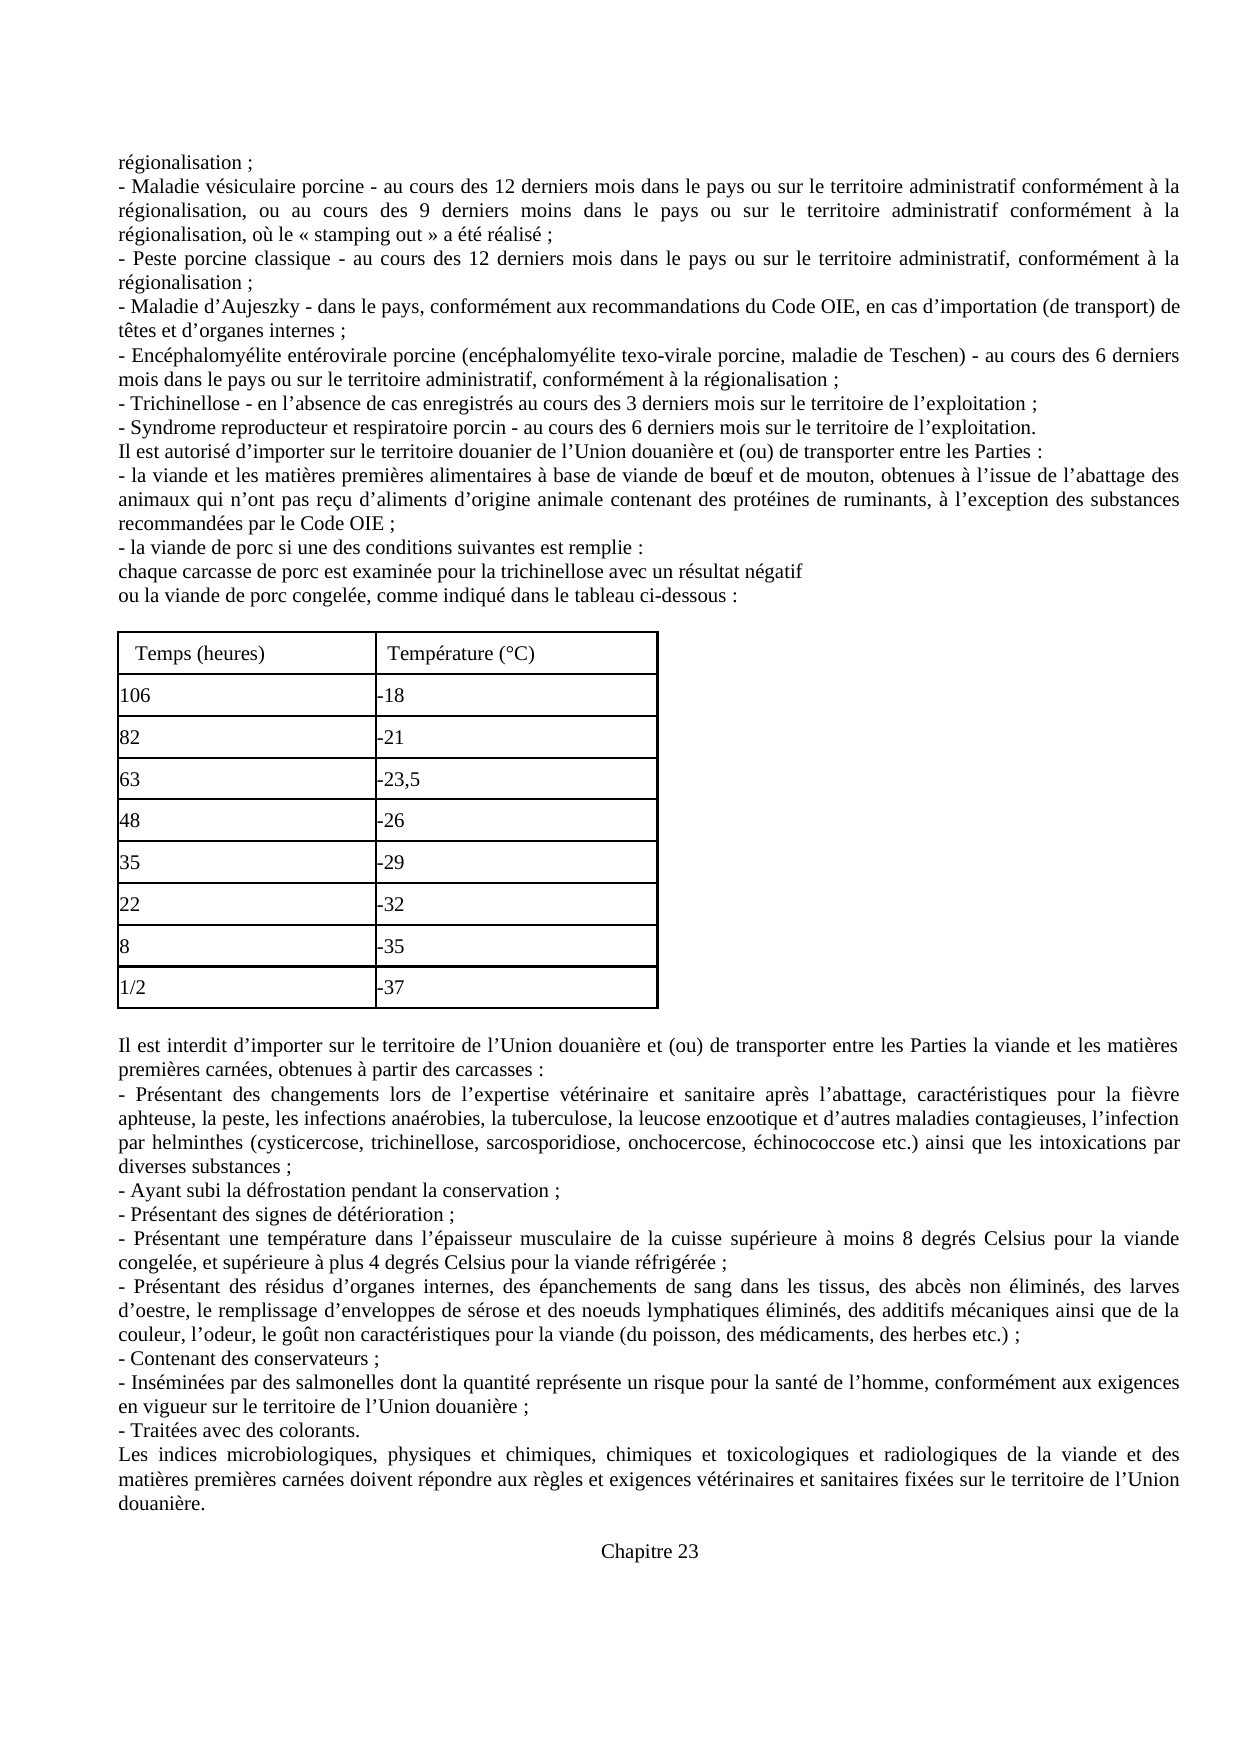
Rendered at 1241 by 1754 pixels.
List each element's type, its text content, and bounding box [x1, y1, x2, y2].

table_header Temps (heures) [119, 633, 375, 673]
text - Présentant des résidus d’organes internes, des épanchements de sang dans les tissus, des abcès non éliminés, des larves d’oestre, le remplissage d’enveloppes de sérose et des noeuds lymphatiques éliminés, des additifs mécaniques ainsi que de la couleur, l’odeur, le goût non caractéristiques pour la viande (du poisson, des médicaments, des herbes etc.) ; [118, 1274, 1181, 1346]
text - Présentant des signes de détérioration ; [118, 1202, 1181, 1226]
table_cell -35 [377, 926, 656, 965]
table_cell -37 [377, 968, 656, 1007]
table_cell -26 [377, 800, 656, 840]
text - Présentant des changements lors de l’expertise vétérinaire et sanitaire après l’abattage, caractéristiques pour la fièvre aphteuse, la peste, les infections anaérobies, la tuberculose, la leucose enzootique et d’autres maladies contagieuses, l’infection par helminthes (cysticercose, trichinellose, sarcosporidiose, onchocercose, échinococcose etc.) ainsi que les intoxications par diverses substances ; [118, 1081, 1181, 1178]
text - Peste porcine classique - au cours des 12 derniers mois dans le pays ou sur le territoire administratif, conformément à la régionalisation ; [118, 246, 1181, 294]
text - Syndrome reproducteur et respiratoire porcin - au cours des 6 derniers mois sur le territoire de l’exploitation. [118, 415, 1181, 439]
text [118, 150, 1181, 174]
text - la viande et les matières premières alimentaires à base de viande de bœuf et de mouton, obtenues à l’issue de l’abattage des animaux qui n’ont pas reçu d’aliments d’origine animale contenant des protéines de ruminants, à l’exception des substances recommandées par le Code OIE ; [118, 463, 1181, 535]
table_cell -32 [377, 884, 656, 924]
text - Inséminées par des salmonelles dont la quantité représente un risque pour la santé de l’homme, conformément aux exigences en vigueur sur le territoire de l’Union douanière ; [118, 1370, 1181, 1418]
table_cell 35 [119, 842, 375, 882]
text - Maladie vésiculaire porcine - au cours des 12 derniers mois dans le pays ou sur le territoire administratif conformément à la régionalisation, ou au cours des 9 derniers moins dans le pays ou sur le territoire administratif conformément à la régionalisation, où le « stamping out » a été réalisé ; [118, 174, 1181, 246]
table_cell 82 [119, 717, 375, 757]
text chaque carcasse de porc est examinée pour la trichinellose avec un résultat négatif [118, 559, 1181, 583]
text - Encéphalomyélite entérovirale porcine (encéphalomyélite texo-virale porcine, maladie de Teschen) - au cours des 6 derniers mois dans le pays ou sur le territoire administratif, conformément à la régionalisation ; [118, 342, 1181, 391]
table_cell 1/2 [119, 968, 375, 1007]
table_cell -21 [377, 717, 656, 757]
table_cell 48 [119, 800, 375, 840]
text - Contenant des conservateurs ; [118, 1346, 1181, 1370]
table_cell -29 [377, 842, 656, 882]
text Il est interdit d’importer sur le territoire de l’Union douanière et (ou) de transporter entre les Parties la viande et les matières premières carnées, obtenues à partir des carcasses : [118, 1033, 1181, 1081]
text - Trichinellose - en l’absence de cas enregistrés au cours des 3 derniers mois sur le territoire de l’exploitation ; [118, 391, 1181, 415]
table_cell 63 [119, 759, 375, 798]
table_header Température (°C) [377, 633, 656, 673]
text - Présentant une température dans l’épaisseur musculaire de la cuisse supérieure à moins 8 degrés Celsius pour la viande congelée, et supérieure à plus 4 degrés Celsius pour la viande réfrigérée ; [118, 1226, 1181, 1274]
table_cell 8 [119, 926, 375, 965]
table_cell -18 [377, 675, 656, 715]
text - Maladie d’Aujeszky - dans le pays, conformément aux recommandations du Code OIE, en cas d’importation (de transport) de têtes et d’organes internes ; [118, 294, 1181, 342]
text - la viande de porc si une des conditions suivantes est remplie : [118, 535, 1181, 559]
text Il est autorisé d’importer sur le territoire douanier de l’Union douanière et (ou) de transporter entre les Parties : [118, 439, 1181, 463]
text ou la viande de porc congelée, comme indiqué dans le tableau ci-dessous : [118, 583, 1181, 607]
table_cell -23,5 [377, 759, 656, 798]
table_cell 22 [119, 884, 375, 924]
text Les indices microbiologiques, physiques et chimiques, chimiques et toxicologiques et radiologiques de la viande et des matières premières carnées doivent répondre aux règles et exigences vétérinaires et sanitaires fixées sur le territoire de l’Union douanière. [118, 1442, 1181, 1514]
text - Traitées avec des colorants. [118, 1418, 1181, 1442]
text - Ayant subi la défrostation pendant la conservation ; [118, 1178, 1181, 1202]
table_cell 106 [119, 675, 375, 715]
text Chapitre 23 [118, 1539, 1181, 1563]
